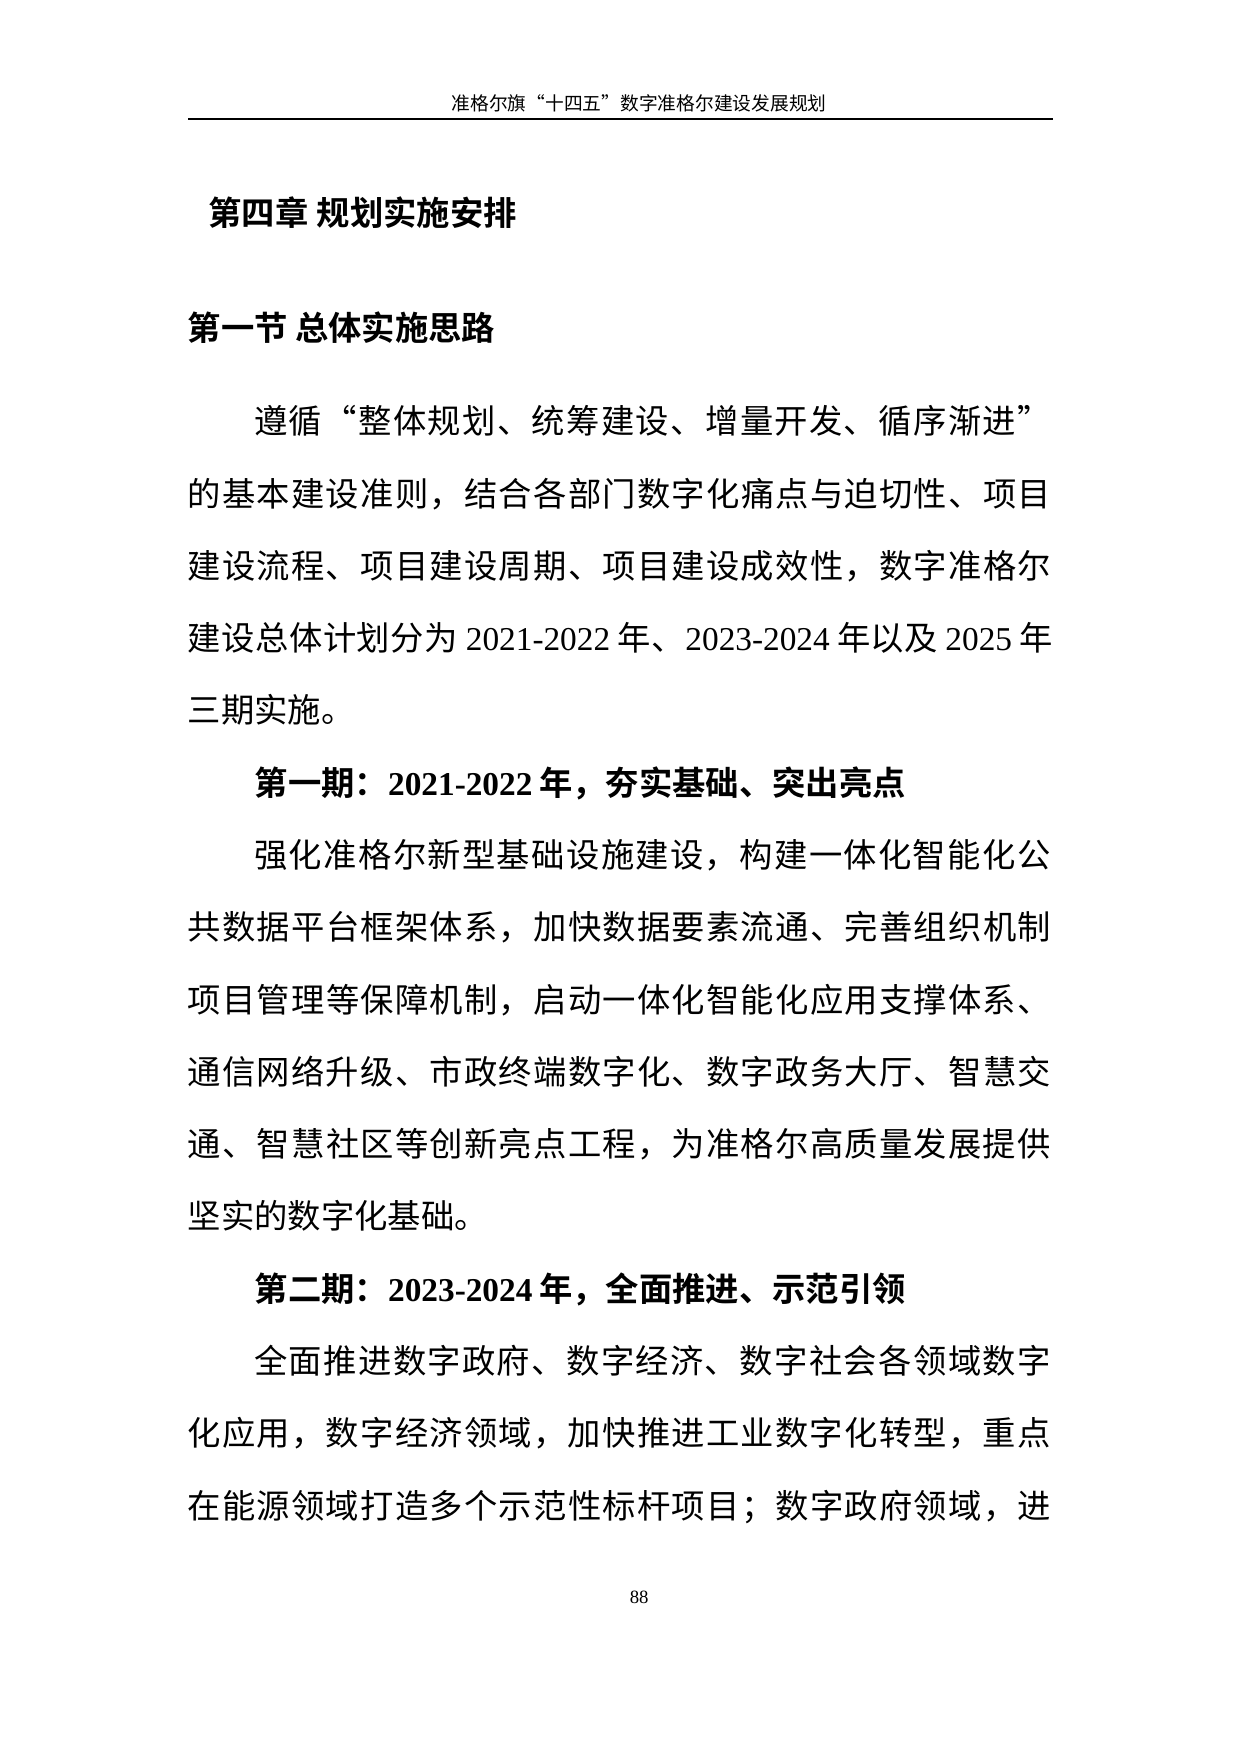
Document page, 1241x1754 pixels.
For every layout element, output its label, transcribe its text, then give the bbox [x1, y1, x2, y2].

text 遵循“整体规划、统筹建设、增量开发、循序渐进”的基本建设准则，结合各部门数字化痛点与迫切性、项目建设流程、项目建设周期、项目建设成效性，数字准格尔建设总体计划分为2021-2022年、2023-2024年以及2025年三期实施。 [187, 395, 1053, 732]
text 第一期：2021-2022年，夯实基础、突出亮点 [187, 756, 1053, 805]
text 强化准格尔新型基础设施建设，构建一体化智能化公共数据平台框架体系，加快数据要素流通、完善组织机制、项目管理等保障机制，启动一体化智能化应用支撑体系、通信网络升级、市政终端数字化、数字政务大厅、智慧交通、智慧社区等创新亮点工程，为准格尔高质量发展提供坚实的数字化基础。 [187, 829, 1053, 1238]
text 第二期：2023-2024年，全面推进、示范引领 [187, 1262, 1053, 1311]
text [187, 1335, 1053, 1528]
subtitle 规划实施安排 [187, 166, 1053, 256]
subtitle 第一节 总体实施思路 [187, 280, 1053, 371]
